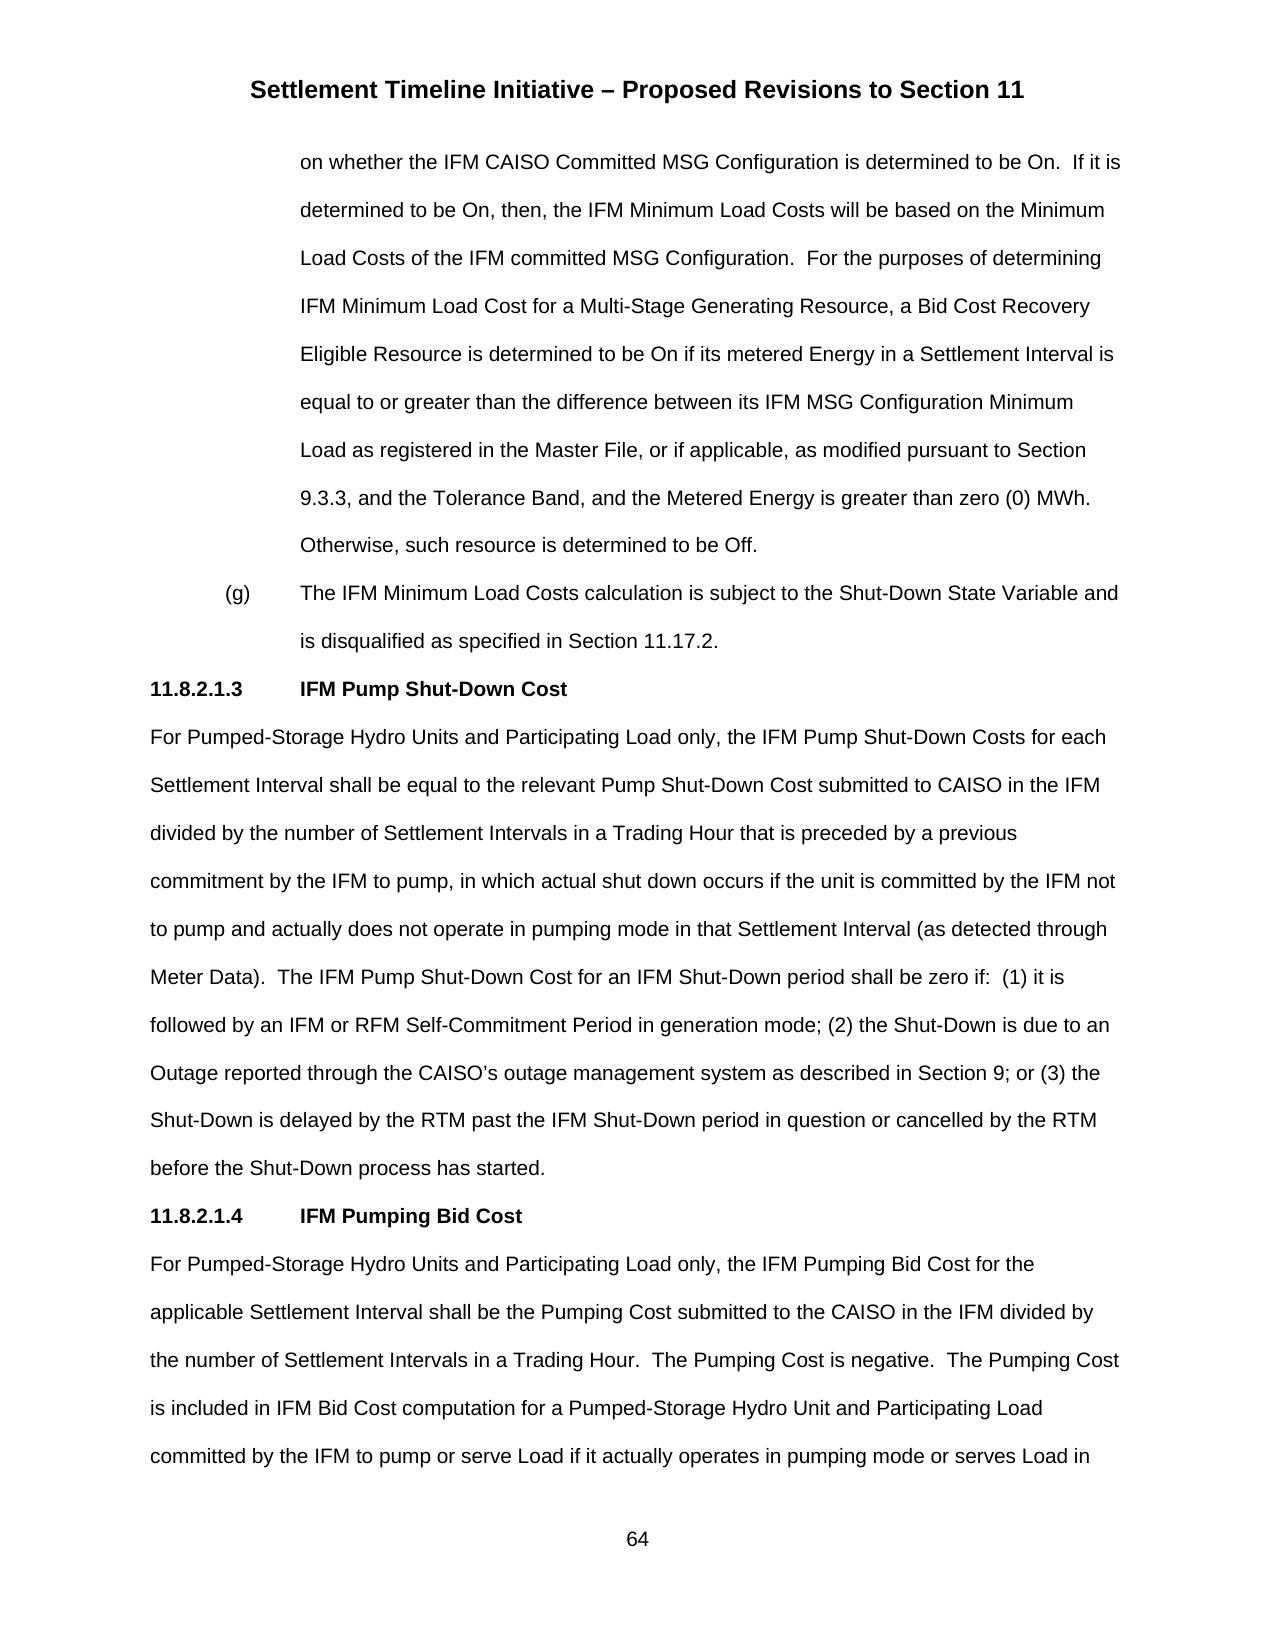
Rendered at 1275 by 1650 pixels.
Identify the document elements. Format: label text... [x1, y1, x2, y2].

text 11.8.2.1.3 IFM Pump Shut-Down Cost [150, 677, 1125, 701]
text (g) The IFM Minimum Load Costs calculation is subject to the Shut-Down State Variable and is disqualified as specified in Section 11.17.2. [225, 581, 1125, 653]
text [150, 1252, 1125, 1468]
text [225, 150, 1125, 557]
text For Pumped-Storage Hydro Units and Participating Load only, the IFM Pump Shut-Down Costs for each Settlement Interval shall be equal to the relevant Pump Shut-Down Cost submitted to CAISO in the IFM divided by the number of Settlement Intervals in a Trading Hour that is preceded by a previous commitment by the IFM to pump, in which actual shut down occurs if the unit is committed by the IFM not to pump and actually does not operate in pumping mode in that Settlement Interval (as detected through Meter Data). The IFM Pump Shut-Down Cost for an IFM Shut-Down period shall be zero if: (1) it is followed by an IFM or RFM Self-Commitment Period in generation mode; (2) the Shut-Down is due to an Outage reported through the CAISO’s outage management system as described in Section 9; or (3) the Shut-Down is delayed by the RTM past the IFM Shut-Down period in question or cancelled by the RTM before the Shut-Down process has started. [150, 725, 1125, 1180]
text 11.8.2.1.4 IFM Pumping Bid Cost [150, 1204, 1125, 1228]
